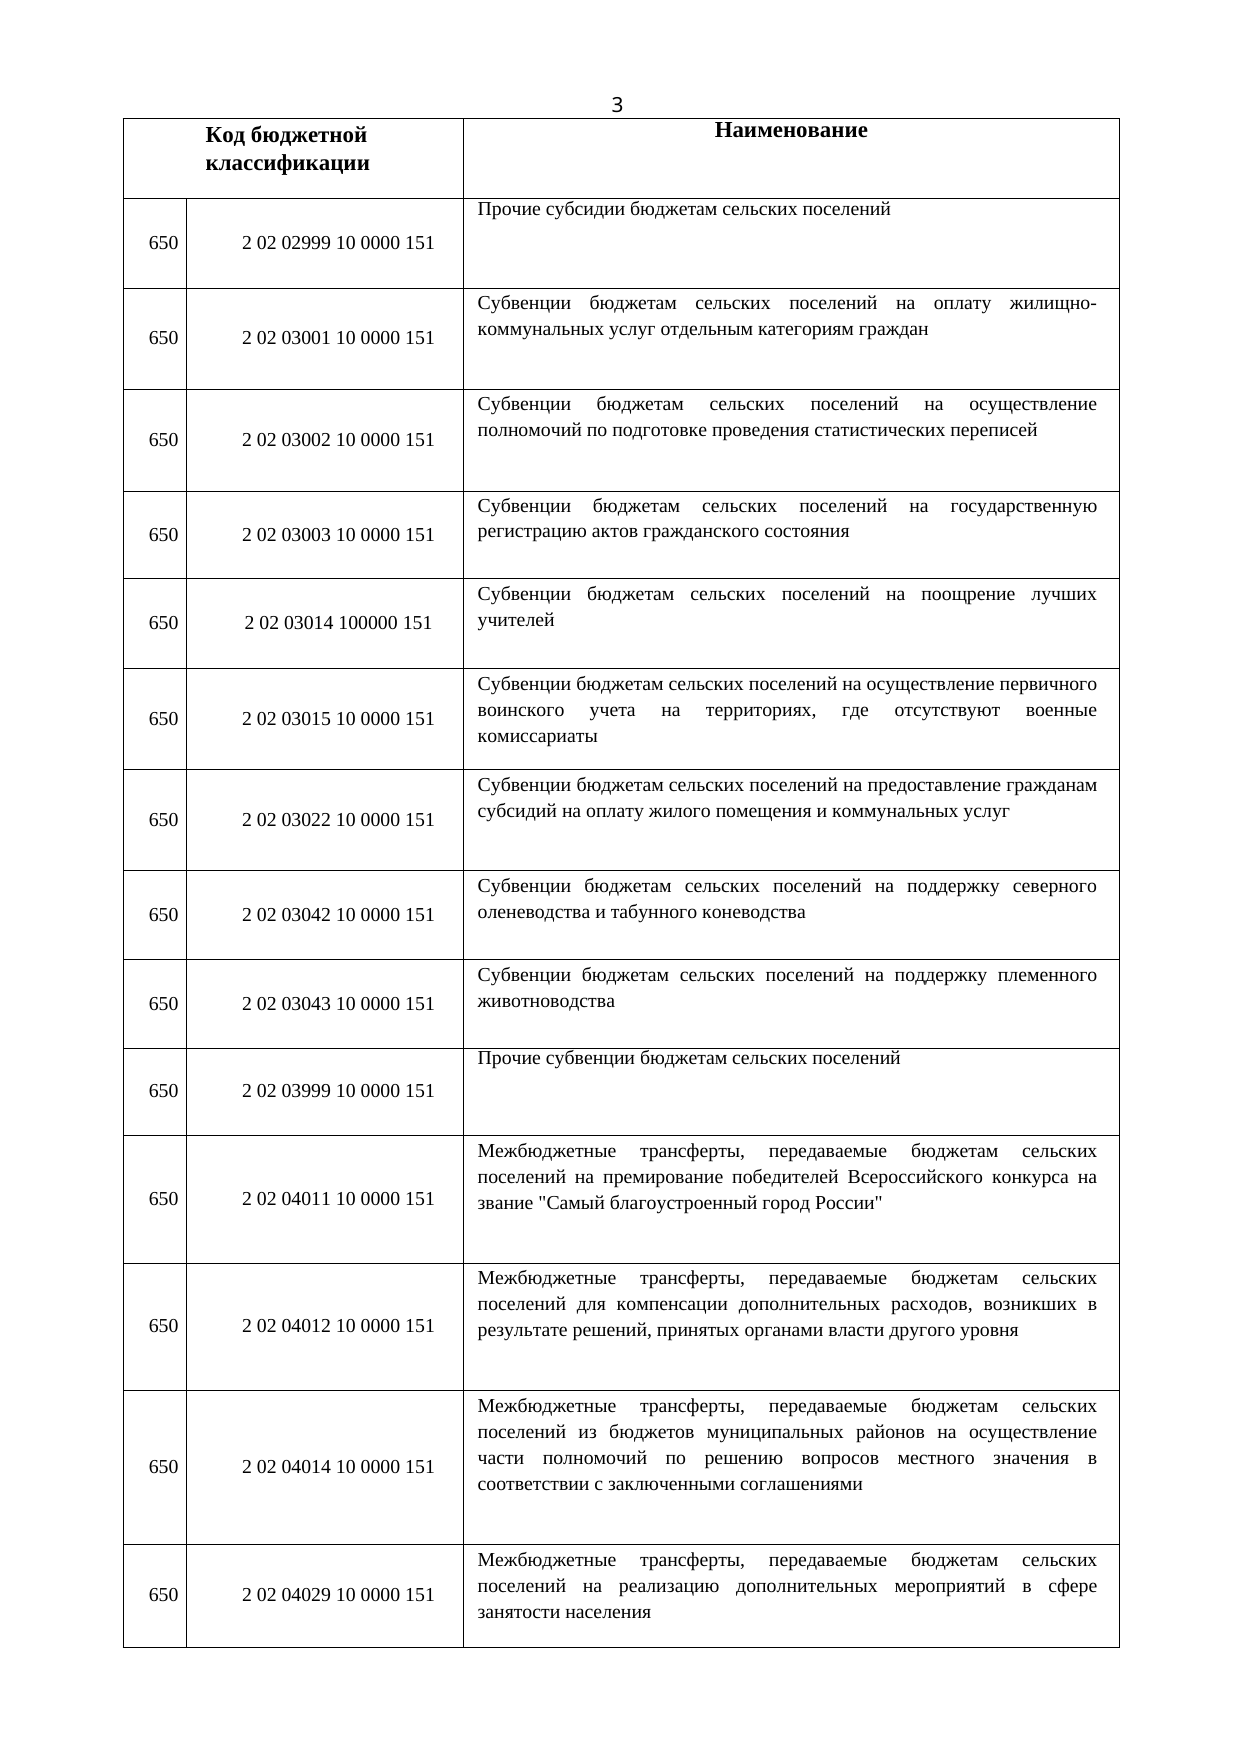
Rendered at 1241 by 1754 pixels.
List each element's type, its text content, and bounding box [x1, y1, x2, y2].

table_cell Субвенции бюджетам сельских поселений на оплату жилищно-коммунальных услуг отдельным категориям граждан [464, 289, 1119, 389]
table_cell 650 [124, 1545, 186, 1647]
table_cell 2 02 03043 10 0000 151 [187, 960, 463, 1048]
table_cell 2 02 03001 10 0000 151 [187, 289, 463, 389]
table_cell Прочие субсидии бюджетам сельских поселений [464, 199, 1119, 288]
table_cell 650 [124, 199, 186, 288]
table_cell Субвенции бюджетам сельских поселений на предоставление гражданам субсидий на оплату жилого помещения и коммунальных услуг [464, 770, 1119, 870]
table_cell Субвенции бюджетам сельских поселений на поощрение лучших учителей [464, 579, 1119, 668]
table_cell Межбюджетные трансферты, передаваемые бюджетам сельских поселений на премирование победителей Всероссийского конкурса на звание "Самый благоустроенный город России" [464, 1136, 1119, 1263]
table_header Наименование [464, 119, 1119, 198]
table_header Код бюджетной классификации [124, 119, 463, 198]
table_cell 650 [124, 289, 186, 389]
table_cell 2 02 03015 10 0000 151 [187, 669, 463, 769]
table_cell 2 02 03003 10 0000 151 [187, 492, 463, 578]
table_cell 2 02 03022 10 0000 151 [187, 770, 463, 870]
table_cell 2 02 03042 10 0000 151 [187, 871, 463, 959]
table_cell 650 [124, 1391, 186, 1544]
table_cell Субвенции бюджетам сельских поселений на осуществление первичного воинского учета на территориях, где отсутствуют военные комиссариаты [464, 669, 1119, 769]
table_cell 2 02 03999 10 0000 151 [187, 1049, 463, 1135]
table_cell 650 [124, 669, 186, 769]
table_cell Межбюджетные трансферты, передаваемые бюджетам сельских поселений на реализацию дополнительных мероприятий в сфере занятости населения [464, 1545, 1119, 1647]
table_cell Субвенции бюджетам сельских поселений на осуществление полномочий по подготовке проведения статистических переписей [464, 390, 1119, 491]
table_cell 2 02 04029 10 0000 151 [187, 1545, 463, 1647]
table_cell 650 [124, 579, 186, 668]
table_cell Субвенции бюджетам сельских поселений на поддержку племенного животноводства [464, 960, 1119, 1048]
table_cell Прочие субвенции бюджетам сельских поселений [464, 1049, 1119, 1135]
table_cell 650 [124, 1049, 186, 1135]
table_cell 650 [124, 770, 186, 870]
table_cell 2 02 03014 100000 151 [187, 579, 463, 668]
table_cell 650 [124, 871, 186, 959]
table_cell 2 02 04012 10 0000 151 [187, 1264, 463, 1390]
table_cell 650 [124, 390, 186, 491]
table_cell Субвенции бюджетам сельских поселений на государственную регистрацию актов гражданского состояния [464, 492, 1119, 578]
table_cell 2 02 02999 10 0000 151 [187, 199, 463, 288]
table_cell 2 02 04011 10 0000 151 [187, 1136, 463, 1263]
table_cell Субвенции бюджетам сельских поселений на поддержку северного оленеводства и табунного коневодства [464, 871, 1119, 959]
table_cell 2 02 04014 10 0000 151 [187, 1391, 463, 1544]
table_cell 650 [124, 1136, 186, 1263]
table_cell 650 [124, 960, 186, 1048]
table_cell 2 02 03002 10 0000 151 [187, 390, 463, 491]
table_cell 650 [124, 492, 186, 578]
table_cell Межбюджетные трансферты, передаваемые бюджетам сельских поселений из бюджетов муниципальных районов на осуществление части полномочий по решению вопросов местного значения в соответствии с заключенными соглашениями [464, 1391, 1119, 1544]
table_cell 650 [124, 1264, 186, 1390]
table_cell Межбюджетные трансферты, передаваемые бюджетам сельских поселений для компенсации дополнительных расходов, возникших в результате решений, принятых органами власти другого уровня [464, 1264, 1119, 1390]
